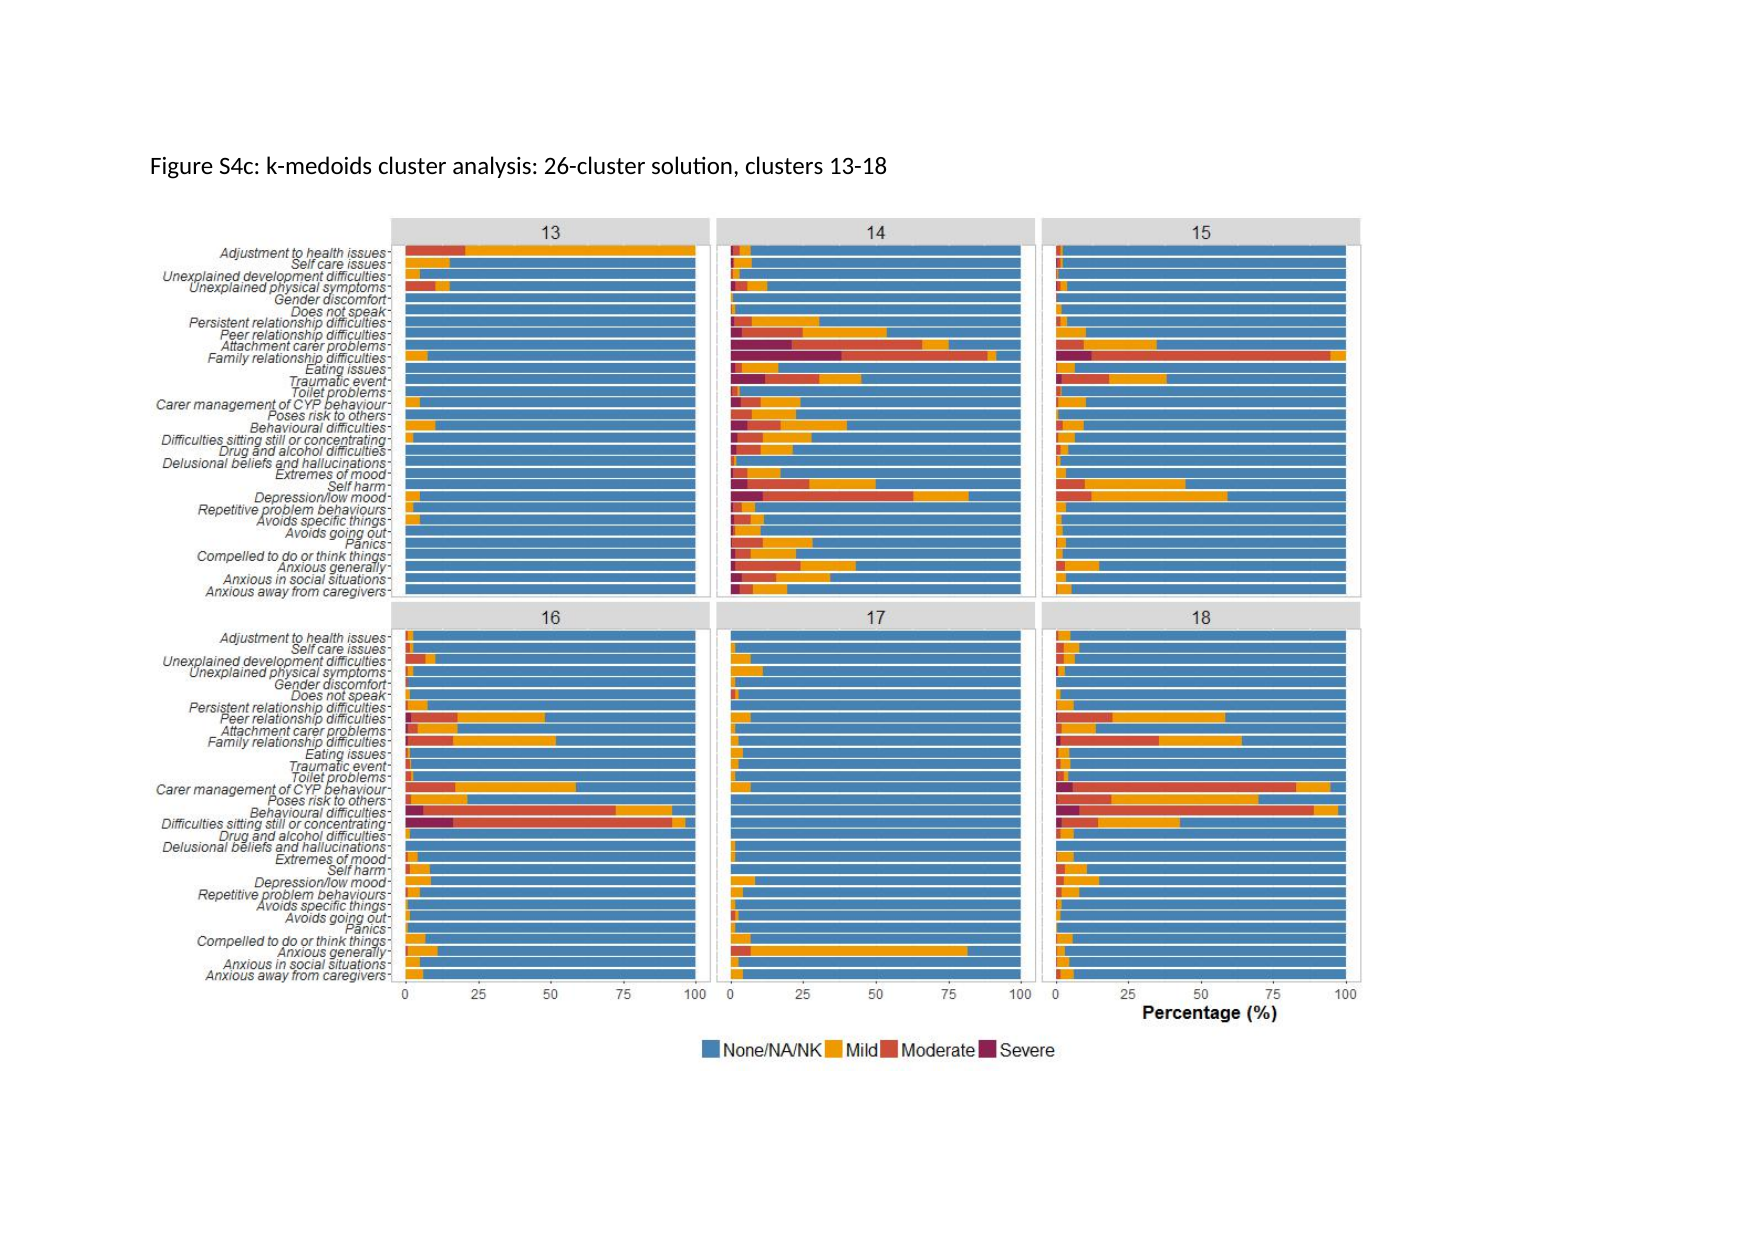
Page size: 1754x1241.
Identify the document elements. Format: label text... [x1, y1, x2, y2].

text Figure S4c: k-medoids cluster analysis: 26-cluster solution, clusters 13-18 [150, 150, 1604, 181]
picture [150, 186, 1367, 1071]
